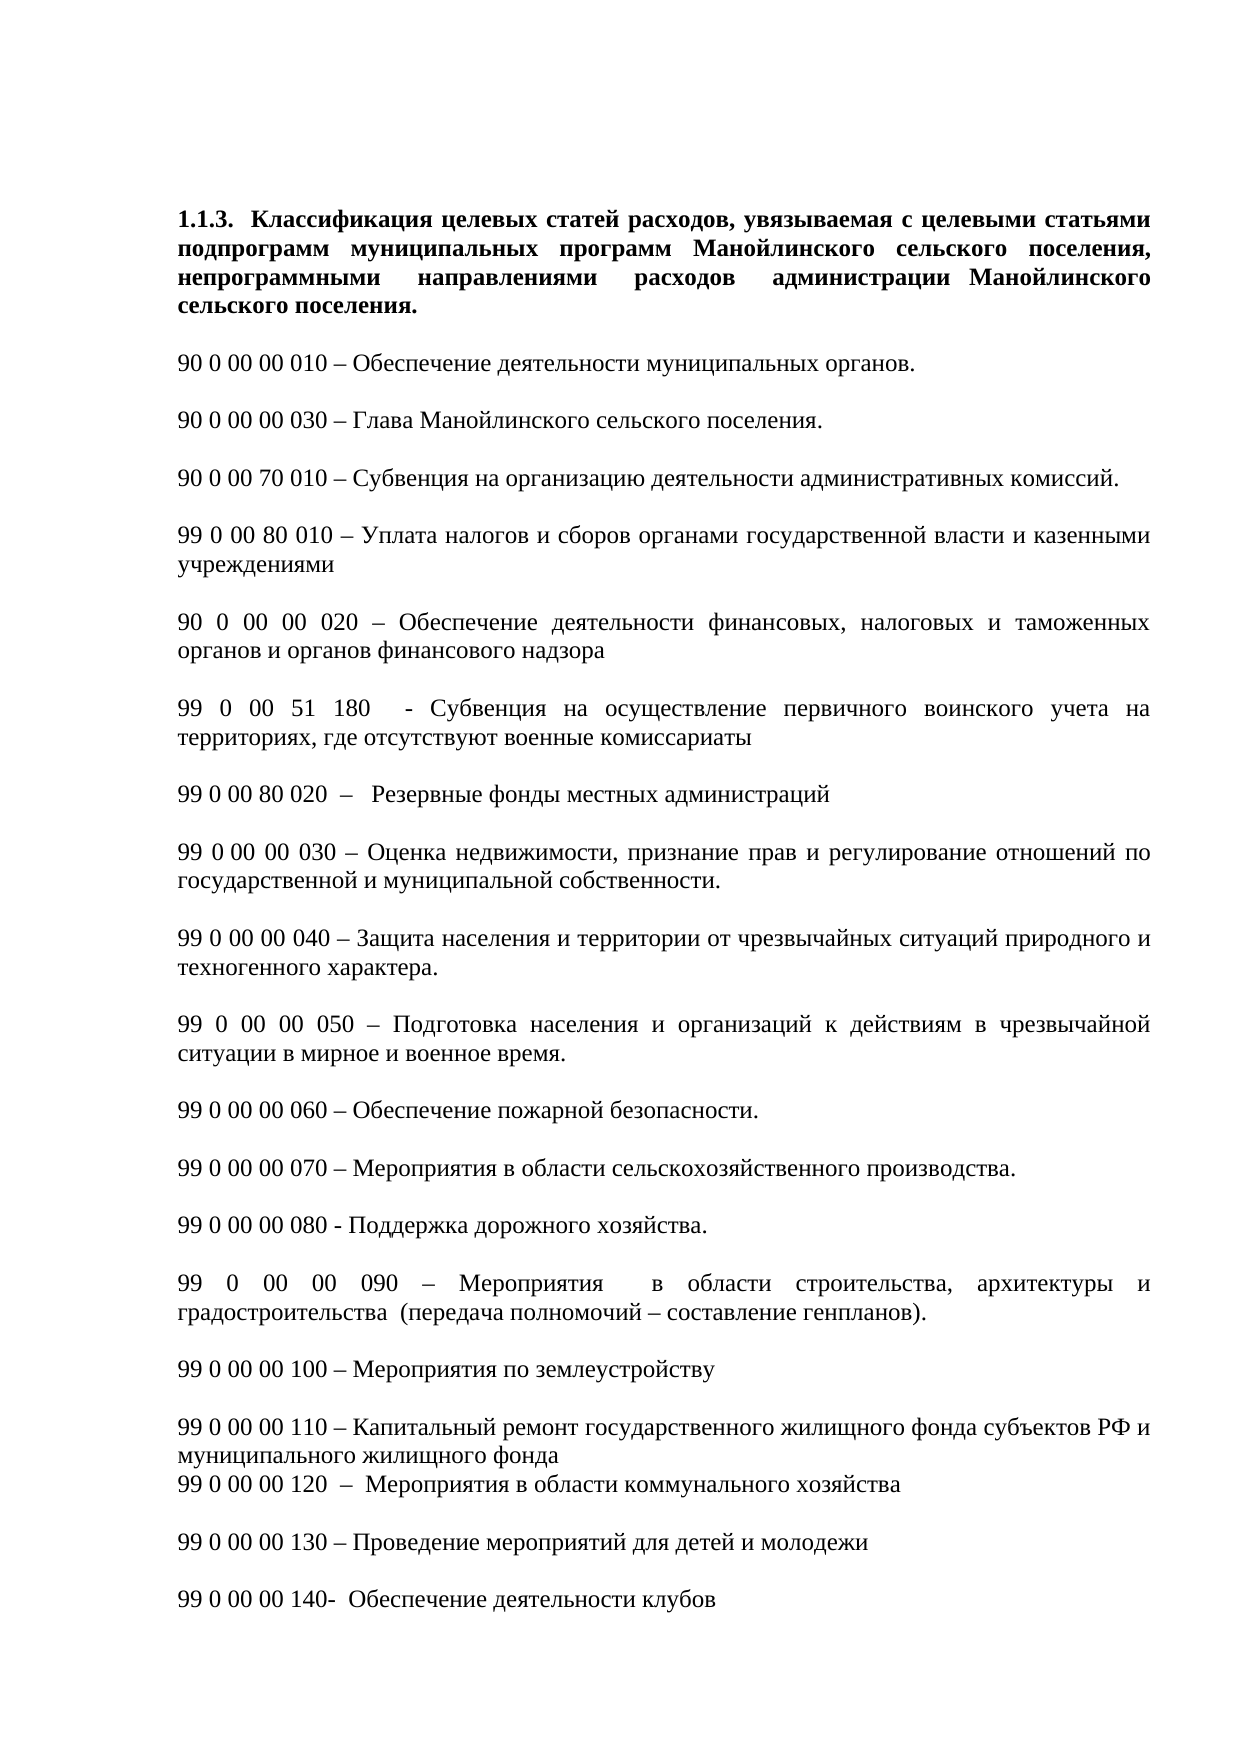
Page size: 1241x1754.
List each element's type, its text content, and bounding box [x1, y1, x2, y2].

text 99 0 00 00 080 - Поддержка дорожного хозяйства. [177, 1211, 1152, 1239]
text 90 0 00 00 010 – Обеспечение деятельности муниципальных органов. [177, 348, 1152, 377]
text 99 0 00 80 020 – Резервные фонды местных администраций [177, 779, 1152, 808]
text 99 0 00 00 060 – Обеспечение пожарной безопасности. [177, 1096, 1152, 1124]
text 99 0 00 00 120 – Мероприятия в области коммунального хозяйства [177, 1469, 1152, 1498]
text 90 0 00 70 010 – Субвенция на организацию деятельности административных комиссий. [177, 463, 1152, 492]
text 99 0 00 00 090 – Мероприятия в области строительства, архитектуры и градостроительства (передача полномочий – составление генпланов). [177, 1268, 1152, 1326]
text 99 0 00 00 030 – Оценка недвижимости, признание прав и регулирование отношений по государственной и муниципальной собственности. [177, 837, 1152, 894]
text 99 0 00 00 040 – Защита населения и территории от чрезвычайных ситуаций природного и техногенного характера. [177, 923, 1152, 981]
text 90 0 00 00 020 – Обеспечение деятельности финансовых, налоговых и таможенных органов и органов финансового надзора [177, 607, 1152, 664]
text 99 0 00 00 050 – Подготовка населения и организаций к действиям в чрезвычайной ситуации в мирное и военное время. [177, 1009, 1152, 1067]
text 99 0 00 51 180 - Субвенция на осуществление первичного воинского учета на территориях, где отсутствуют военные комиссариаты [177, 693, 1152, 751]
text 99 0 00 00 140- Обеспечение деятельности клубов [177, 1584, 1152, 1613]
text 99 0 00 00 100 – Мероприятия по землеустройству [177, 1354, 1152, 1383]
text 90 0 00 00 030 – Глава Манойлинского сельского поселения. [177, 406, 1152, 434]
text 1.1.3. Классификация целевых статей расходов, увязываемая с целевыми статьями подпрограмм муниципальных программ Манойлинского сельского поселения, непрограммными направлениями расходов администрации Манойлинского сельского поселения. [177, 204, 1152, 319]
text 99 0 00 00 110 – Капитальный ремонт государственного жилищного фонда субъектов РФ и муниципального жилищного фонда [177, 1412, 1152, 1469]
text 99 0 00 80 010 – Уплата налогов и сборов органами государственной власти и казенными учреждениями [177, 521, 1152, 578]
text 99 0 00 00 130 – Проведение мероприятий для детей и молодежи [177, 1527, 1152, 1556]
text 99 0 00 00 070 – Мероприятия в области сельскохозяйственного производства. [177, 1153, 1152, 1182]
